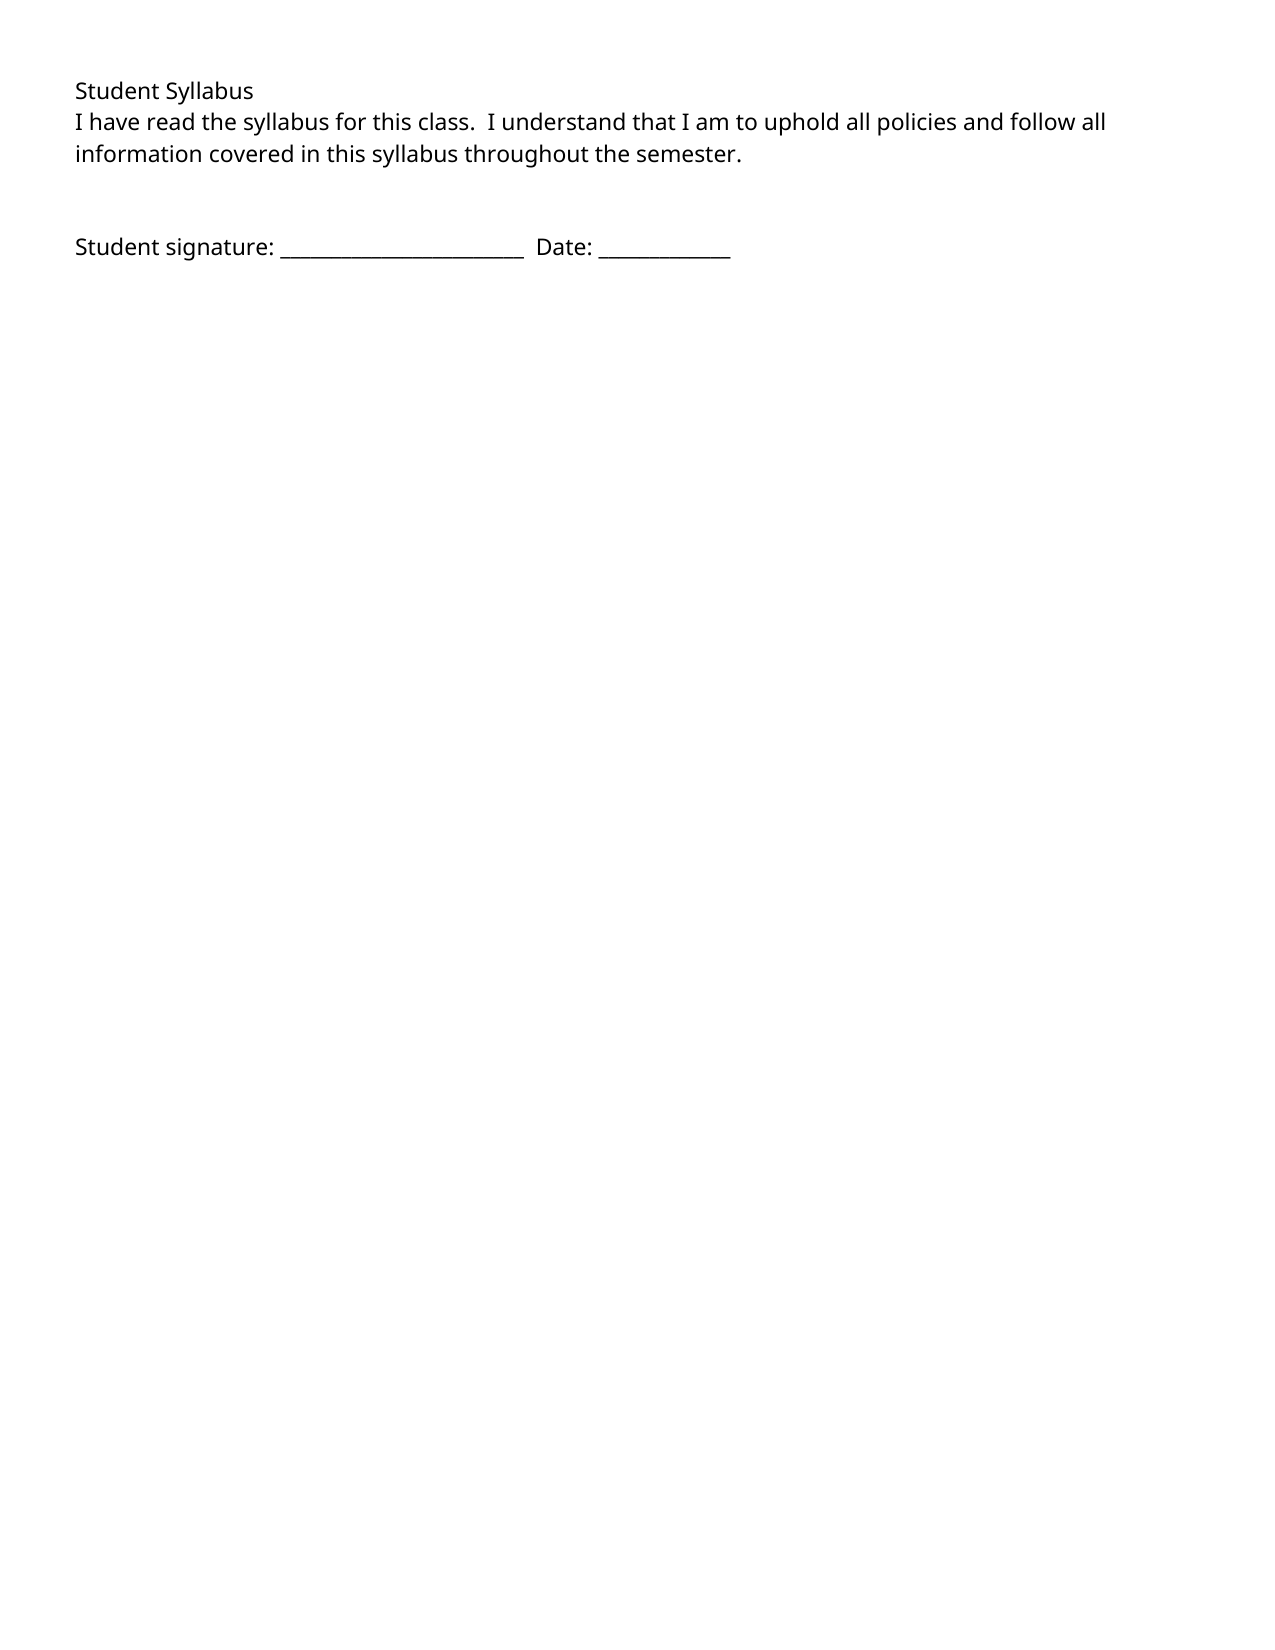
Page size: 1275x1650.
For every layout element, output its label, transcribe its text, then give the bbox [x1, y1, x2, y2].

text I have read the syllabus for this class. I understand that I am to uphold all policies and follow all information covered in this syllabus throughout the semester. [75, 106, 1200, 169]
text Student signature: ________________________ Date: _____________ [75, 200, 1200, 262]
text Student Syllabus [75, 75, 1200, 106]
